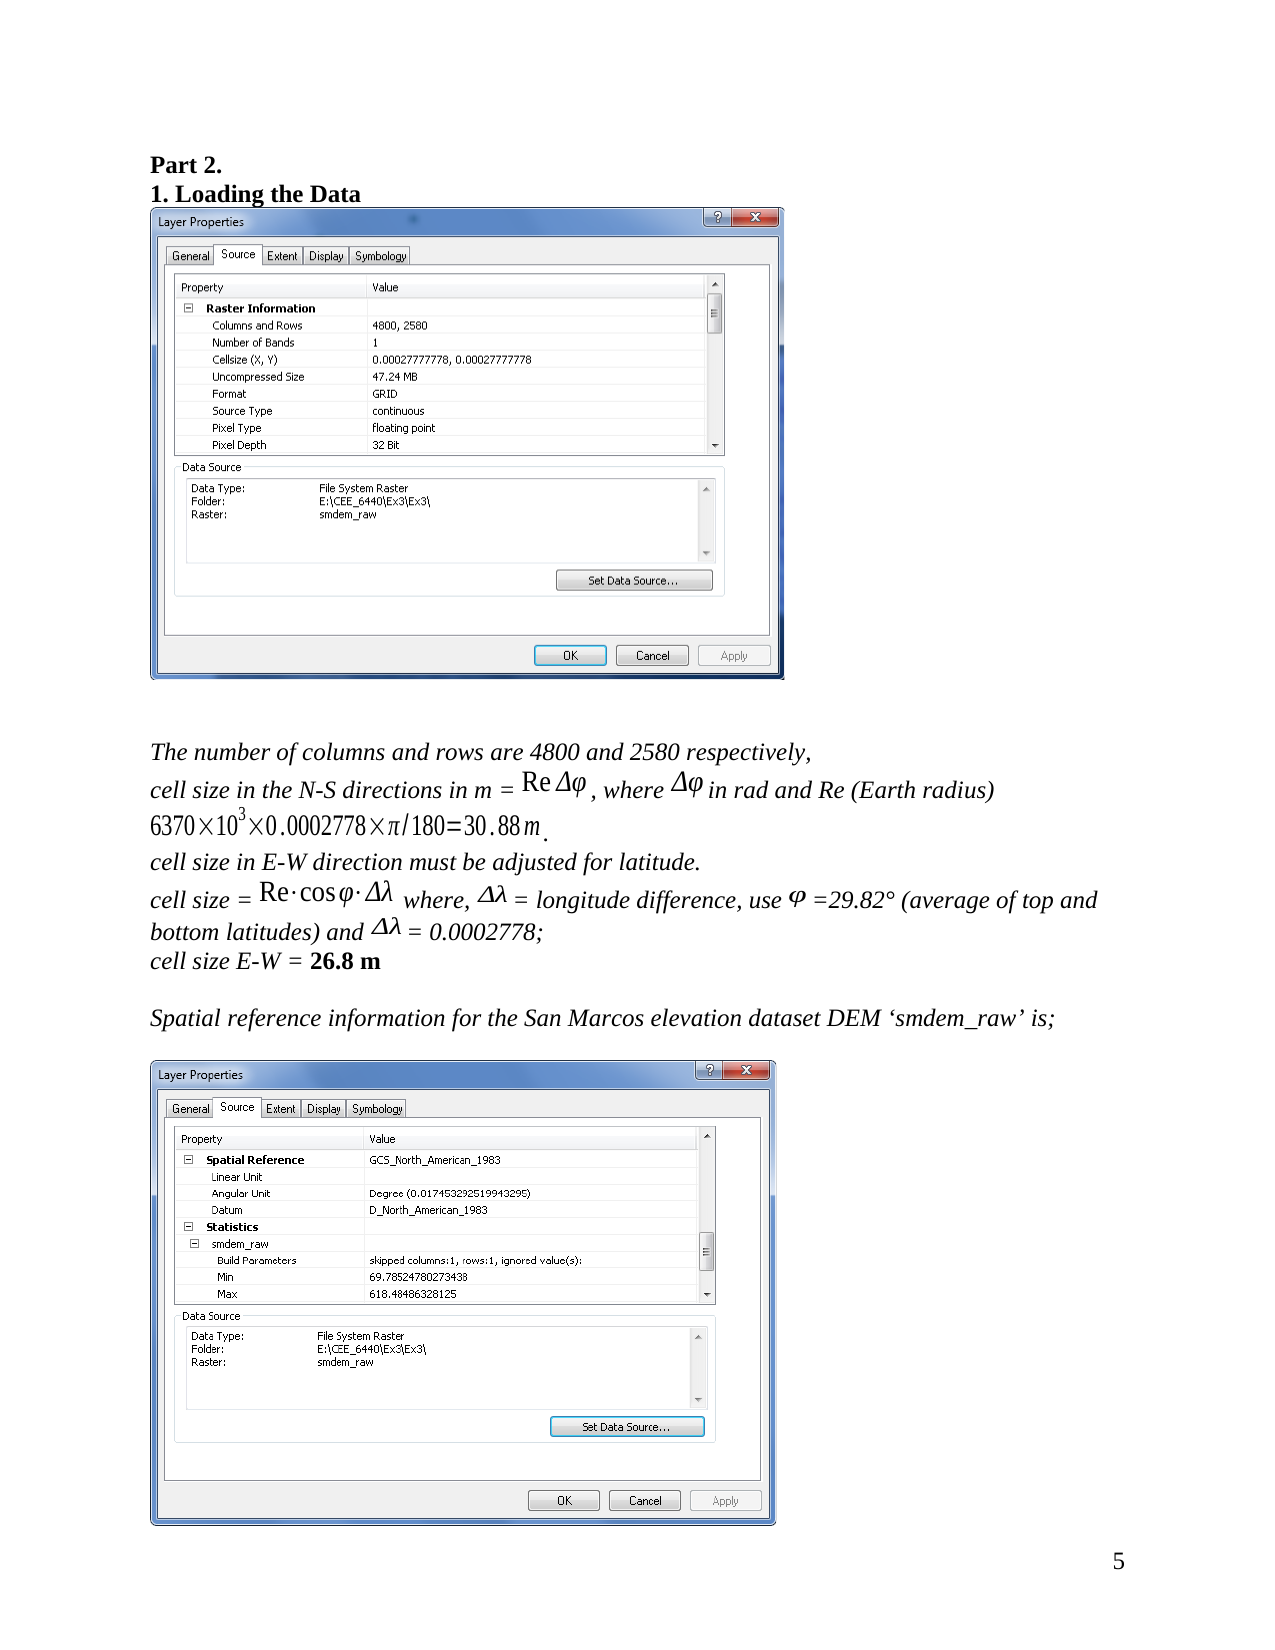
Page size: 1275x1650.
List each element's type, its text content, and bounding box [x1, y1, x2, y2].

text . [150, 804, 1125, 847]
text cell size E-W = 26.8 m [150, 946, 1125, 974]
text cell size = where, = longitude difference, use =29.82° (average of top and bottom latitudes) and = 0.0002778; [150, 876, 1125, 946]
picture [150, 207, 785, 680]
text Spatial reference information for the elevation dataset DEM ‘smdem_raw’ is; [150, 1003, 1125, 1032]
text The number of columns and rows are 4800 and 2580 respectively, [150, 737, 1125, 766]
text cell size in the N-S directions in m = , where in rad and Re (Earth radius) [150, 766, 1125, 804]
picture [150, 1060, 777, 1527]
text Part 2. [150, 150, 1125, 179]
text cell size in E-W direction must be adjusted for latitude. [150, 847, 1125, 876]
text 1. Loading the Data [150, 179, 1125, 207]
